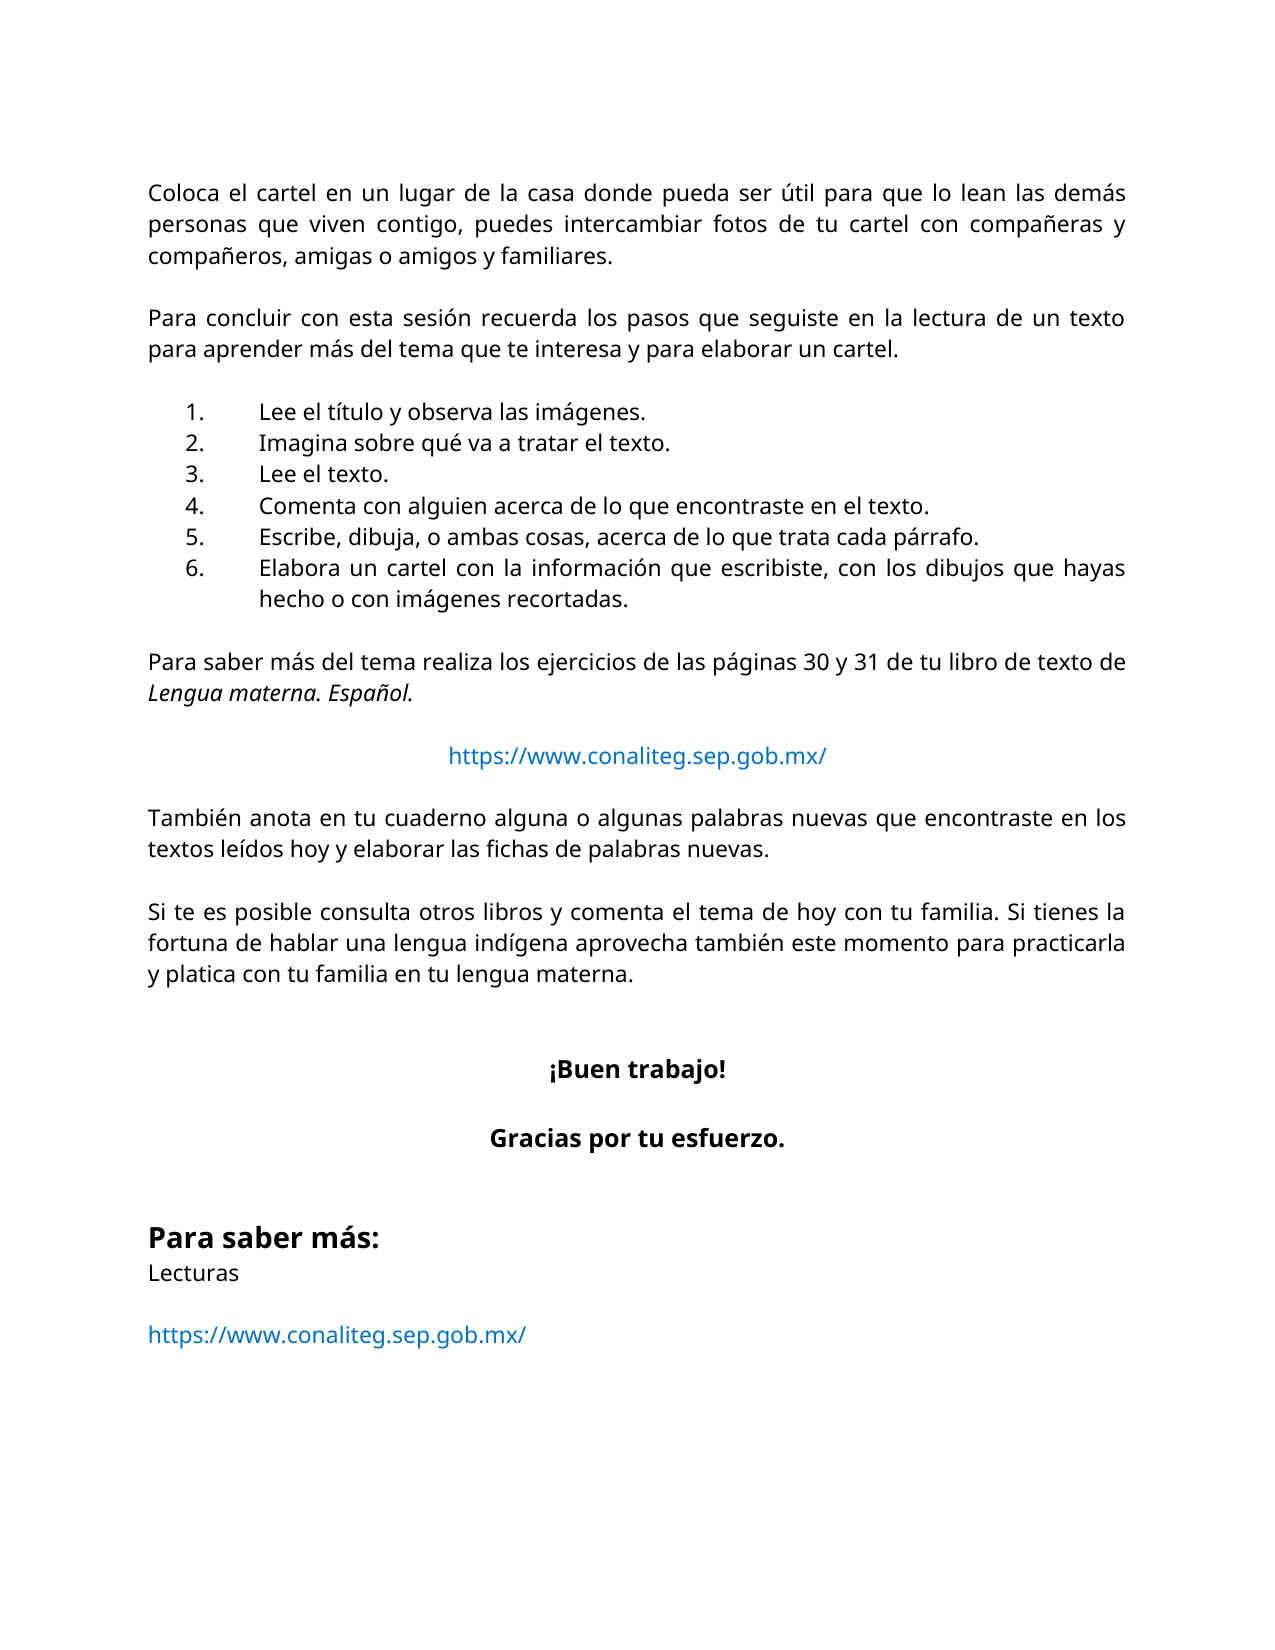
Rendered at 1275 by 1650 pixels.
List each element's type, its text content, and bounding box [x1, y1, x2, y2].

text https://www.conaliteg.sep.gob.mx/ [148, 740, 1127, 771]
text Coloca el cartel en un lugar de la casa donde pueda ser útil para que lo lean las demás personas que viven contigo, puedes intercambiar fotos de tu cartel con compañeras y compañeros, amigas o amigos y familiares. [148, 177, 1127, 271]
text Para saber más: [148, 1217, 1127, 1257]
list Imagina sobre qué va a tratar el texto. [185, 427, 1127, 458]
text Lecturas [148, 1257, 1127, 1288]
list Elabora un cartel con la información que escribiste, con los dibujos que hayas hecho o con imágenes recortadas. [185, 552, 1127, 615]
text También anota en tu cuaderno alguna o algunas palabras nuevas que encontraste en los textos leídos hoy y elaborar las fichas de palabras nuevas. [148, 802, 1127, 865]
text Para saber más del tema realiza los ejercicios de las páginas 30 y 31 de tu libro de texto de Lengua materna. Español. [148, 646, 1127, 708]
text Para concluir con esta sesión recuerda los pasos que seguiste en la lectura de un texto para aprender más del tema que te interesa y para elaborar un cartel. [148, 302, 1127, 365]
text ¡Buen trabajo! [148, 1052, 1127, 1086]
list Lee el texto. [185, 458, 1127, 490]
text Si te es posible consulta otros libros y comenta el tema de hoy con tu familia. Si tienes la fortuna de hablar una lengua indígena aprovecha también este momento para practicarla y platica con tu familia en tu lengua materna. [148, 896, 1127, 990]
list Comenta con alguien acerca de lo que encontraste en el texto. [185, 490, 1127, 521]
list Lee el título y observa las imágenes. [185, 396, 1127, 427]
list Escribe, dibuja, o ambas cosas, acerca de lo que trata cada párrafo. [185, 521, 1127, 552]
text Gracias por tu esfuerzo. [148, 1120, 1127, 1154]
text https://www.conaliteg.sep.gob.mx/ [148, 1319, 1127, 1350]
